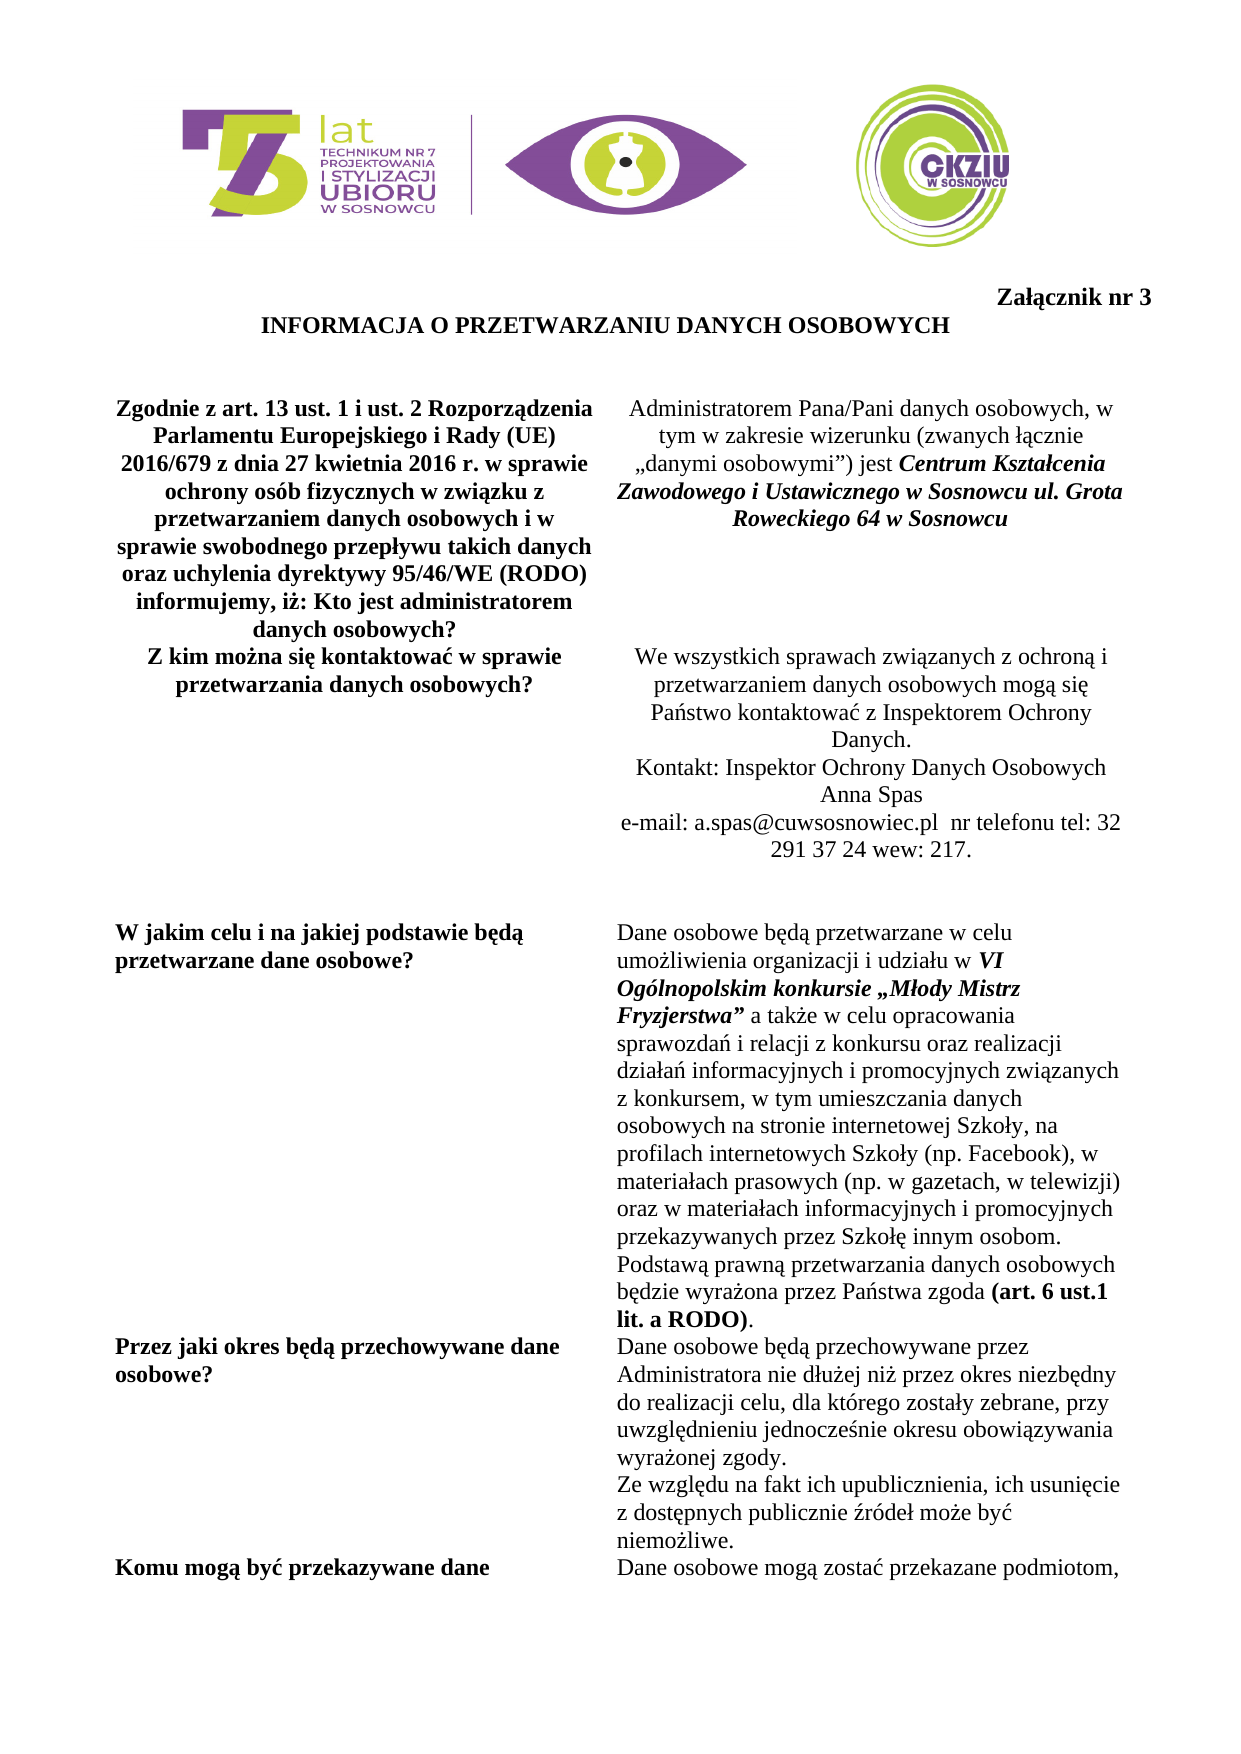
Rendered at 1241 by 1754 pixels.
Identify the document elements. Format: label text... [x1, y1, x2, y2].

table_cell Dane osobowe będą przechowywane przez Administratora nie dłużej niż przez okres niezbędny do realizacji celu, dla którego zostały zebrane, przy uwzględnieniu jednocześnie okresu obowiązywania wyrażonej zgody. Ze względu na fakt ich upublicznienia, ich usunięcie z dostępnych publicznie źródeł może być niemożliwe. [605, 1333, 1137, 1553]
table_cell Dane osobowe będą przetwarzane w celu umożliwienia organizacji i udziału w VI Ogólnopolskim konkursie „Młody Mistrz Fryzjerstwa” a także w celu opracowania sprawozdań i relacji z konkursu oraz realizacji działań informacyjnych i promocyjnych związanych z konkursem, w tym umieszczania danych osobowych na stronie internetowej Szkoły, na profilach internetowych Szkoły (np. Facebook), w materiałach prasowych (np. w gazetach, w telewizji) oraz w materiałach informacyjnych i promocyjnych przekazywanych przez Szkołę innym osobom. Podstawą prawną przetwarzania danych osobowych będzie wyrażona przez Państwa zgoda (art. 6 ust.1 lit. a RODO). [605, 918, 1137, 1332]
picture [132, 73, 1107, 254]
table_header Administratorem Pana/Pani danych osobowych, w tym w zakresie wizerunku (zwanych łącznie „danymi osobowymi”) jest Centrum Kształcenia Zawodowego i Ustawicznego w Sosnowcu ul. Grota Roweckiego 64 w Sosnowcu [605, 394, 1137, 642]
table_cell W jakim celu i na jakiej podstawie będą przetwarzane dane osobowe? [104, 918, 605, 1332]
table_header Zgodnie z art. 13 ust. 1 i ust. 2 Rozporządzenia Parlamentu Europejskiego i Rady (UE) 2016/679 z dnia 27 kwietnia 2016 r. w sprawie ochrony osób fizycznych w związku z przetwarzaniem danych osobowych i w sprawie swobodnego przepływu takich danych oraz uchylenia dyrektywy 95/46/WE (RODO) informujemy, iż: Kto jest administratorem danych osobowych? [104, 394, 605, 642]
text INFORMACJA O PRZETWARZANIU DANYCH OSOBOWYCH [59, 311, 1152, 339]
table_cell Przez jaki okres będą przechowywane dane osobowe? [104, 1333, 605, 1553]
table_cell Komu mogą być przekazywane dane osobowe? [104, 1553, 605, 1594]
table_cell We wszystkich sprawach związanych z ochroną i przetwarzaniem danych osobowych mogą się Państwo kontaktować z Inspektorem Ochrony Danych. Kontakt: Inspektor Ochrony Danych Osobowych Anna Spas e-mail: a.spas@cuwsosnowiec.pl nr telefonu tel: 32 291 37 24 wew: 217. [605, 642, 1137, 918]
table_cell Z kim można się kontaktować w sprawie przetwarzania danych osobowych? [104, 642, 605, 918]
text Załącznik nr 3 [59, 282, 1152, 311]
